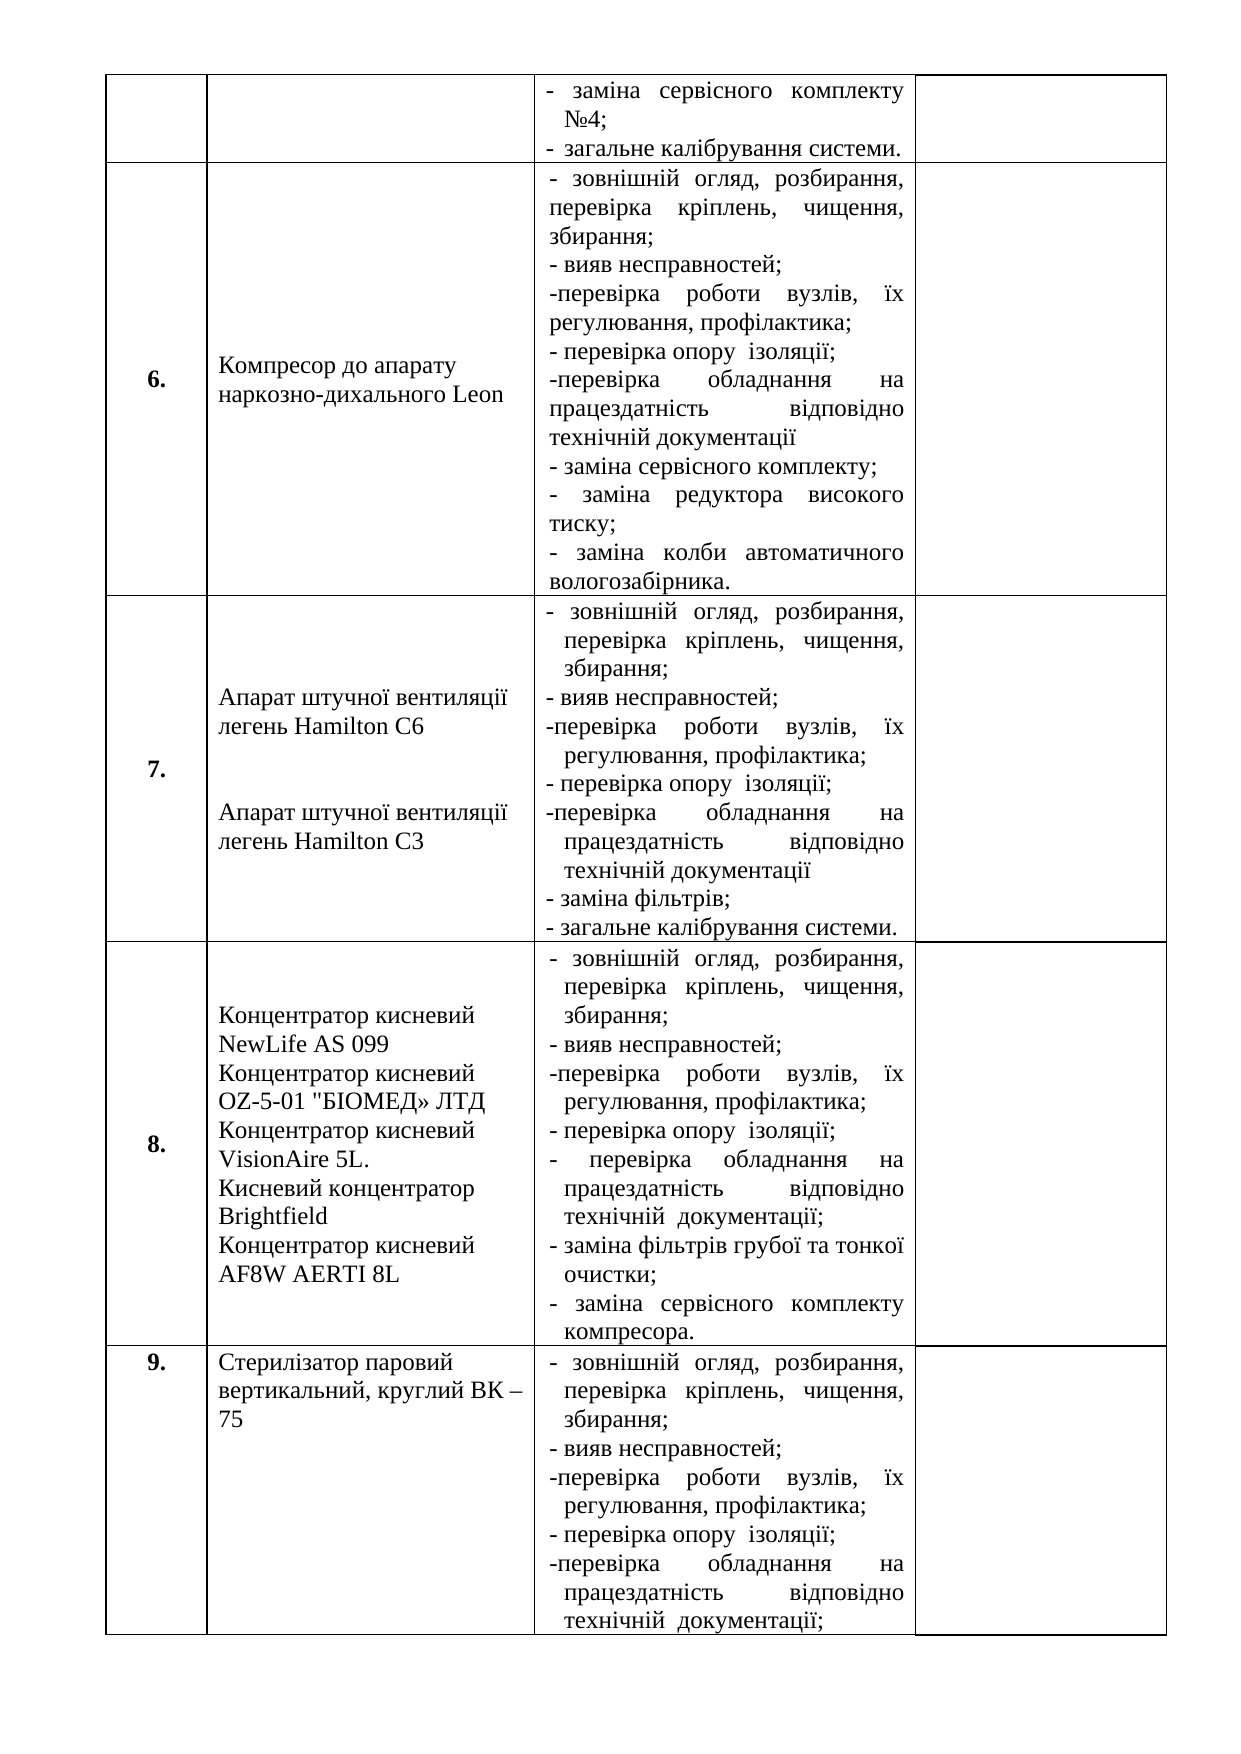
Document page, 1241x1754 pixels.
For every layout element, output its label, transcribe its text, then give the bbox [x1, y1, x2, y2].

table_cell - зовнішній огляд, розбирання, перевірка кріплень, чищення, збирання; - вияв несправностей; -перевірка роботи вузлів, їх регулювання, профілактика; - перевірка опору ізоляції; -перевірка обладнання на працездатність відповідно технічній документації - заміна фільтрів; - загальне калібрування системи. [535, 596, 915, 941]
table_cell Апарат штучної вентиляції легень Hamilton C6 Апарат штучної вентиляції легень Hamilton C3 [208, 596, 534, 941]
table_cell [916, 596, 1166, 941]
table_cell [535, 75, 915, 162]
table_cell Компресор до апарату наркозно-дихального Leon [208, 163, 534, 594]
table_cell Концентратор кисневий NewLife AS 099 Концентратор кисневий OZ-5-01 "БІОМЕД» ЛТД Концентратор кисневий VisionAire 5L. Кисневий концентратор Brightfield Концентратор кисневий AF8W AERTI 8L [208, 942, 534, 1345]
table_cell 7. [107, 596, 206, 941]
table_cell 6. [107, 163, 206, 594]
table_cell 9. [107, 1346, 206, 1634]
table_cell 5. [107, 75, 206, 162]
table_cell [916, 1347, 1166, 1634]
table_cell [208, 75, 534, 162]
table_cell [916, 943, 1166, 1345]
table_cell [208, 1346, 534, 1634]
table_cell - зовнішній огляд, розбирання, перевірка кріплень, чищення, збирання; - вияв несправностей; -перевірка роботи вузлів, їх регулювання, профілактика; - перевірка опору ізоляції; - перевірка обладнання на працездатність відповідно технічній документації; - заміна фільтрів грубої та тонкої очистки; - заміна сервісного комплекту компресора. [535, 942, 915, 1345]
table_cell 8. [107, 942, 206, 1345]
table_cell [535, 1346, 915, 1634]
table_cell - зовнішній огляд, розбирання, перевірка кріплень, чищення, збирання; - вияв несправностей; -перевірка роботи вузлів, їх регулювання, профілактика; - перевірка опору ізоляції; -перевірка обладнання на працездатність відповідно технічній документації - заміна сервісного комплекту; - заміна редуктора високого тиску; - заміна колби автоматичного вологозабірника. [535, 163, 915, 594]
table_cell [916, 163, 1166, 594]
table_cell [916, 76, 1166, 162]
